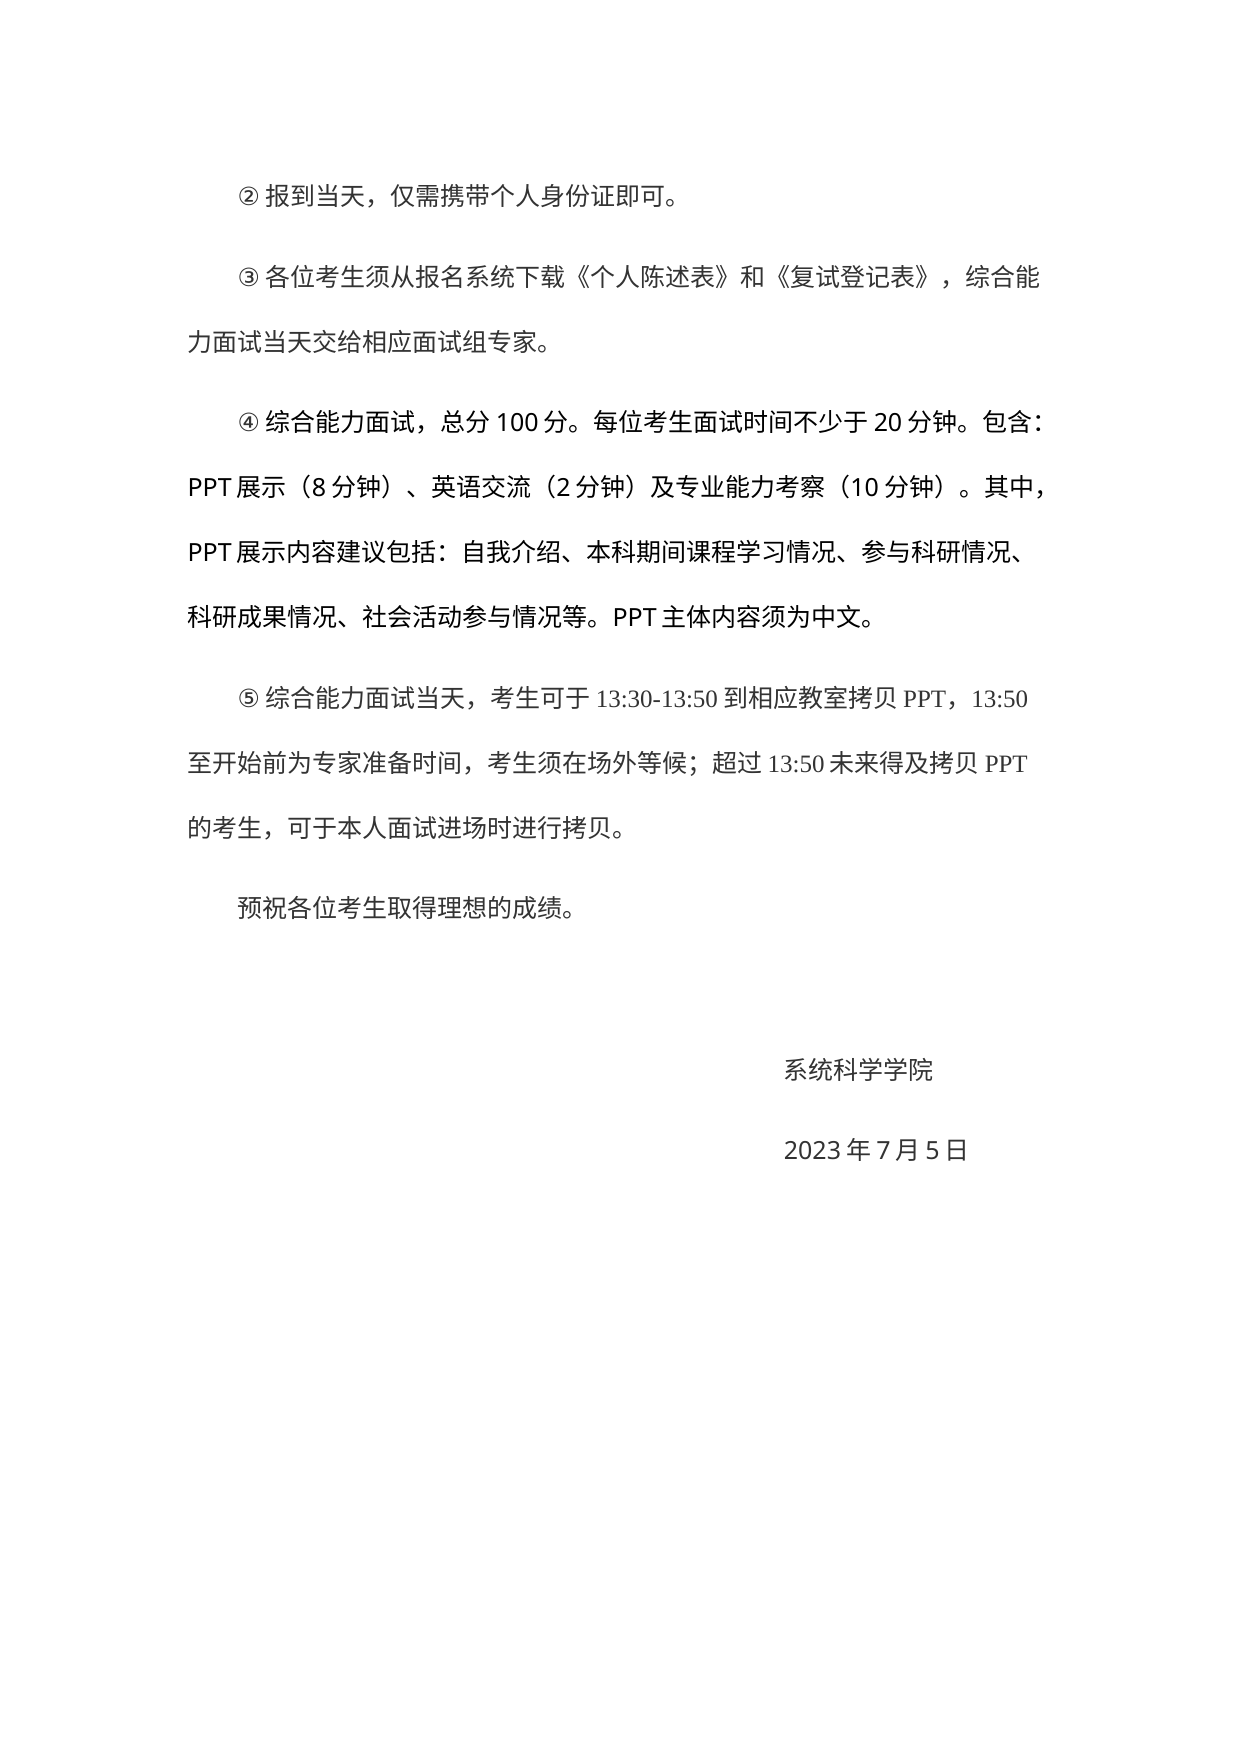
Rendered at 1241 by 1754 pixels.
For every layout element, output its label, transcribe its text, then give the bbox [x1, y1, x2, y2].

text 系统科学学院 [734, 1036, 1053, 1101]
text 预祝各位考生取得理想的成绩。 [187, 874, 1053, 939]
text ⑤ 综合能力面试当天，考生可于13:30-13:50到相应教室拷贝PPT，13:50至开始前为专家准备时间，考生须在场外等候；超过13:50未来得及拷贝PPT的考生，可于本人面试进场时进行拷贝。 [187, 664, 1053, 859]
text 2023年7月5日 [734, 1116, 1053, 1181]
text ② 报到当天，仅需携带个人身份证即可。 [187, 162, 1053, 227]
text ④ 综合能力面试，总分100分。每位考生面试时间不少于20分钟。包含：PPT展示（8分钟）、英语交流（2分钟）及专业能力考察（10分钟）。其中，PPT展示内容建议包括：自我介绍、本科期间课程学习情况、参与科研情况、科研成果情况、社会活动参与情况等。PPT主体内容须为中文。 [187, 388, 1053, 648]
text ③ 各位考生须从报名系统下载《个人陈述表》和《复试登记表》，综合能力面试当天交给相应面试组专家。 [187, 243, 1053, 373]
